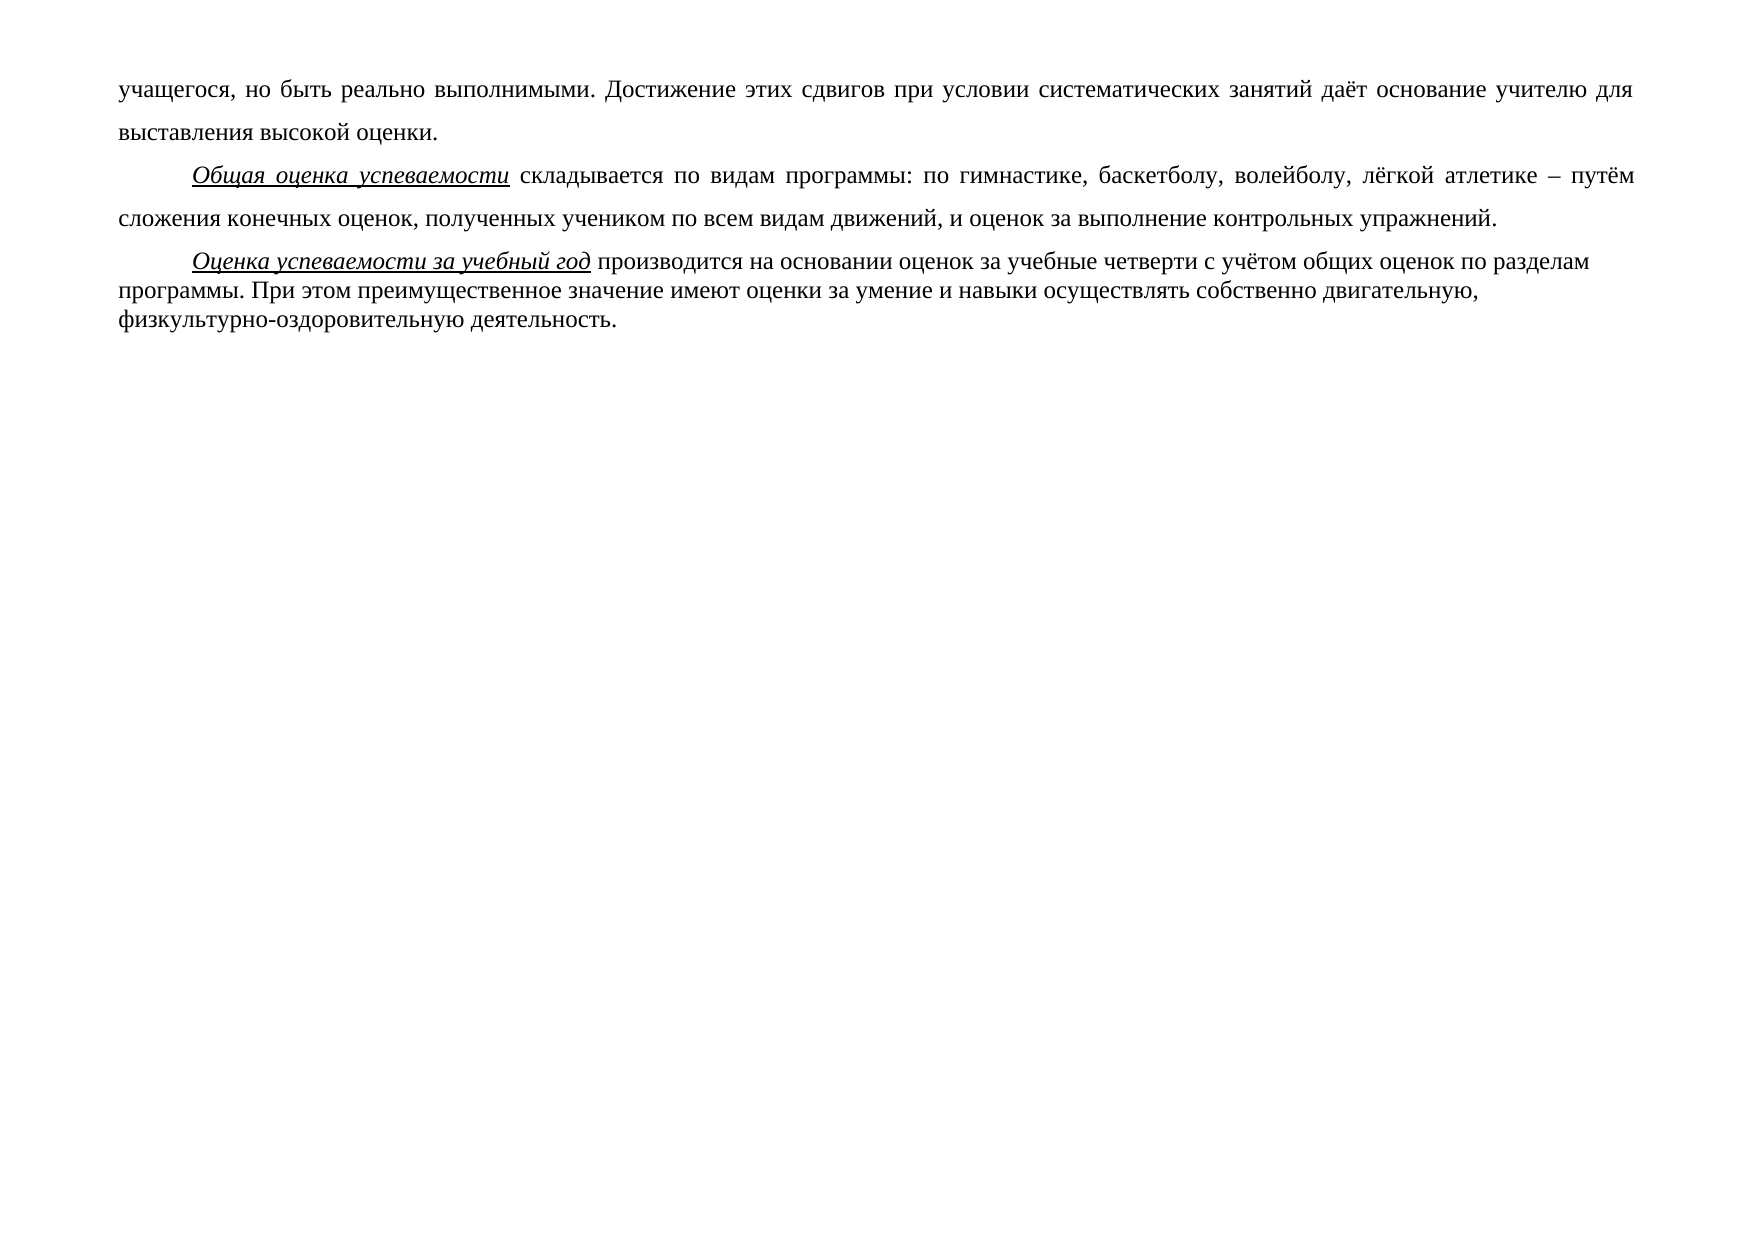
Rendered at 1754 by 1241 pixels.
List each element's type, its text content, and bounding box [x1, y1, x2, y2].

text Общая оценка успеваемости складывается по видам программы: по гимнастике, баскетболу, волейболу, лёгкой атлетике – путём сложения конечных оценок, полученных учеником по всем видам движений, и оценок за выполнение контрольных упражнений. [118, 160, 1636, 232]
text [118, 74, 1636, 146]
text Оценка успеваемости за учебный год производится на основании оценок за учебные четверти с учётом общих оценок по разделам программы. При этом преимущественное значение имеют оценки за умение и навыки осуществлять собственно двигательную, физкультурно-оздоровительную деятельность. [118, 246, 1636, 333]
